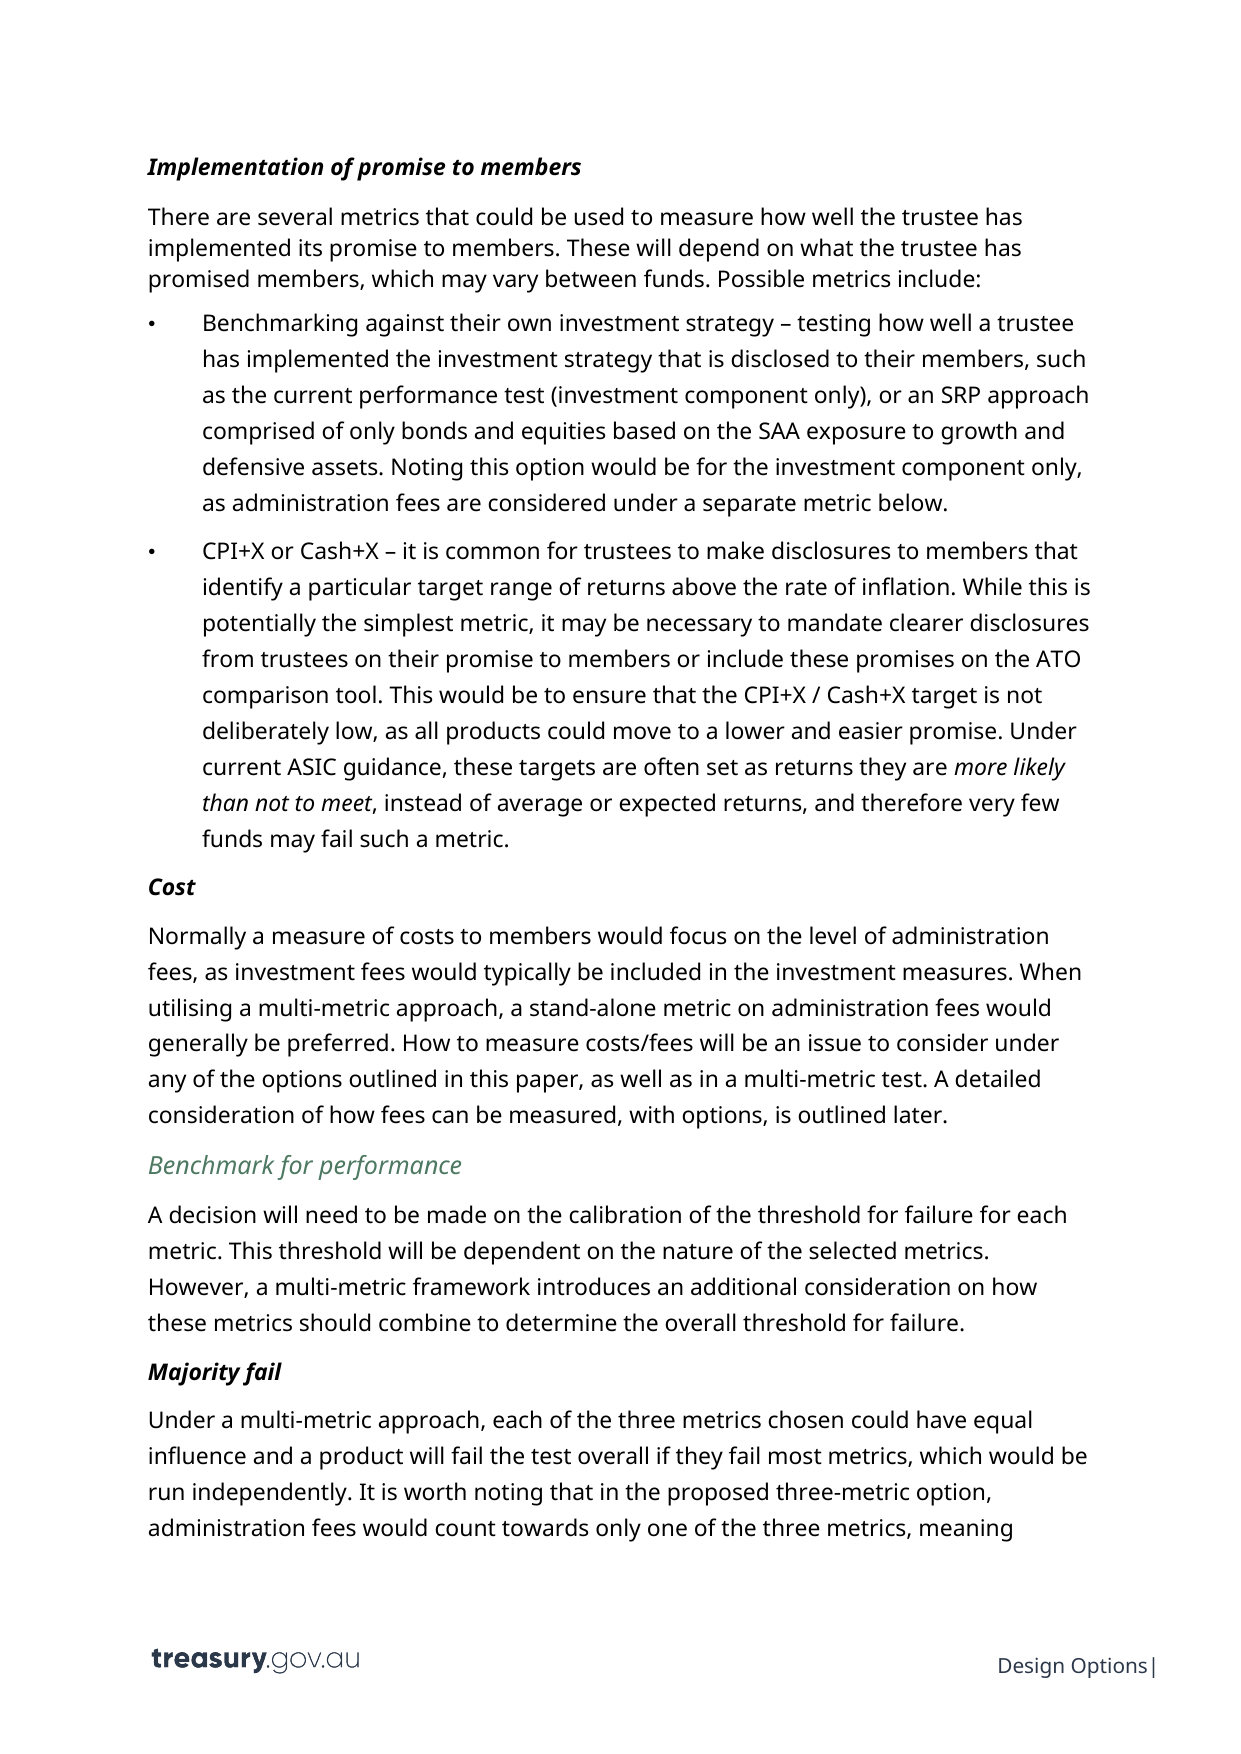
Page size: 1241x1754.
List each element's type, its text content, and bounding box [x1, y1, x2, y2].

list Cost [148, 871, 1092, 902]
text Benchmarking against their own investment strategy – testing how well a trustee has implemented the investment strategy that is disclosed to their members, such as the current performance test (investment component only), or an SRP approach comprised of only bonds and equities based on the SAA exposure to growth and defensive assets. Noting this option would be for the investment component only, as administration fees are considered under a separate metric below. [148, 307, 1092, 518]
text There are several metrics that could be used to measure how well the trustee has implemented its promise to members. These will depend on what the trustee has promised members, which may vary between funds. Possible metrics include: [148, 201, 1092, 294]
list Normally a measure of costs to members would focus on the level of administration fees, as investment fees would typically be included in the investment measures. When utilising a multi-metric approach, a stand-alone metric on administration fees would generally be preferred. How to measure costs/fees will be an issue to consider under any of the options outlined in this paper, as well as in a multi-metric test. A detailed consideration of how fees can be measured, with options, is outlined later. [148, 919, 1092, 1131]
list A decision will need to be made on the calibration of the threshold for failure for each metric. This threshold will be dependent on the nature of the selected metrics. However, a multi-metric framework introduces an additional consideration on how these metrics should combine to determine the overall threshold for failure. [148, 1199, 1092, 1338]
list Majority fail [148, 1356, 1092, 1387]
picture [147, 1641, 365, 1674]
subtitle Benchmark for performance [148, 1148, 1092, 1182]
text Implementation of promise to members [148, 150, 1092, 182]
text CPI+X or Cash+X – it is common for trustees to make disclosures to members that identify a particular target range of returns above the rate of inflation. While this is potentially the simplest metric, it may be necessary to mandate clearer disclosures from trustees on their promise to members or include these promises on the ATO comparison tool. This would be to ensure that the CPI+X / Cash+X target is not deliberately low, as all products could move to a lower and easier promise. Under current ASIC guidance, these targets are often set as returns they are more likely than not to meet, instead of average or expected returns, and therefore very few funds may fail such a metric. [148, 535, 1092, 854]
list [148, 1404, 1092, 1543]
